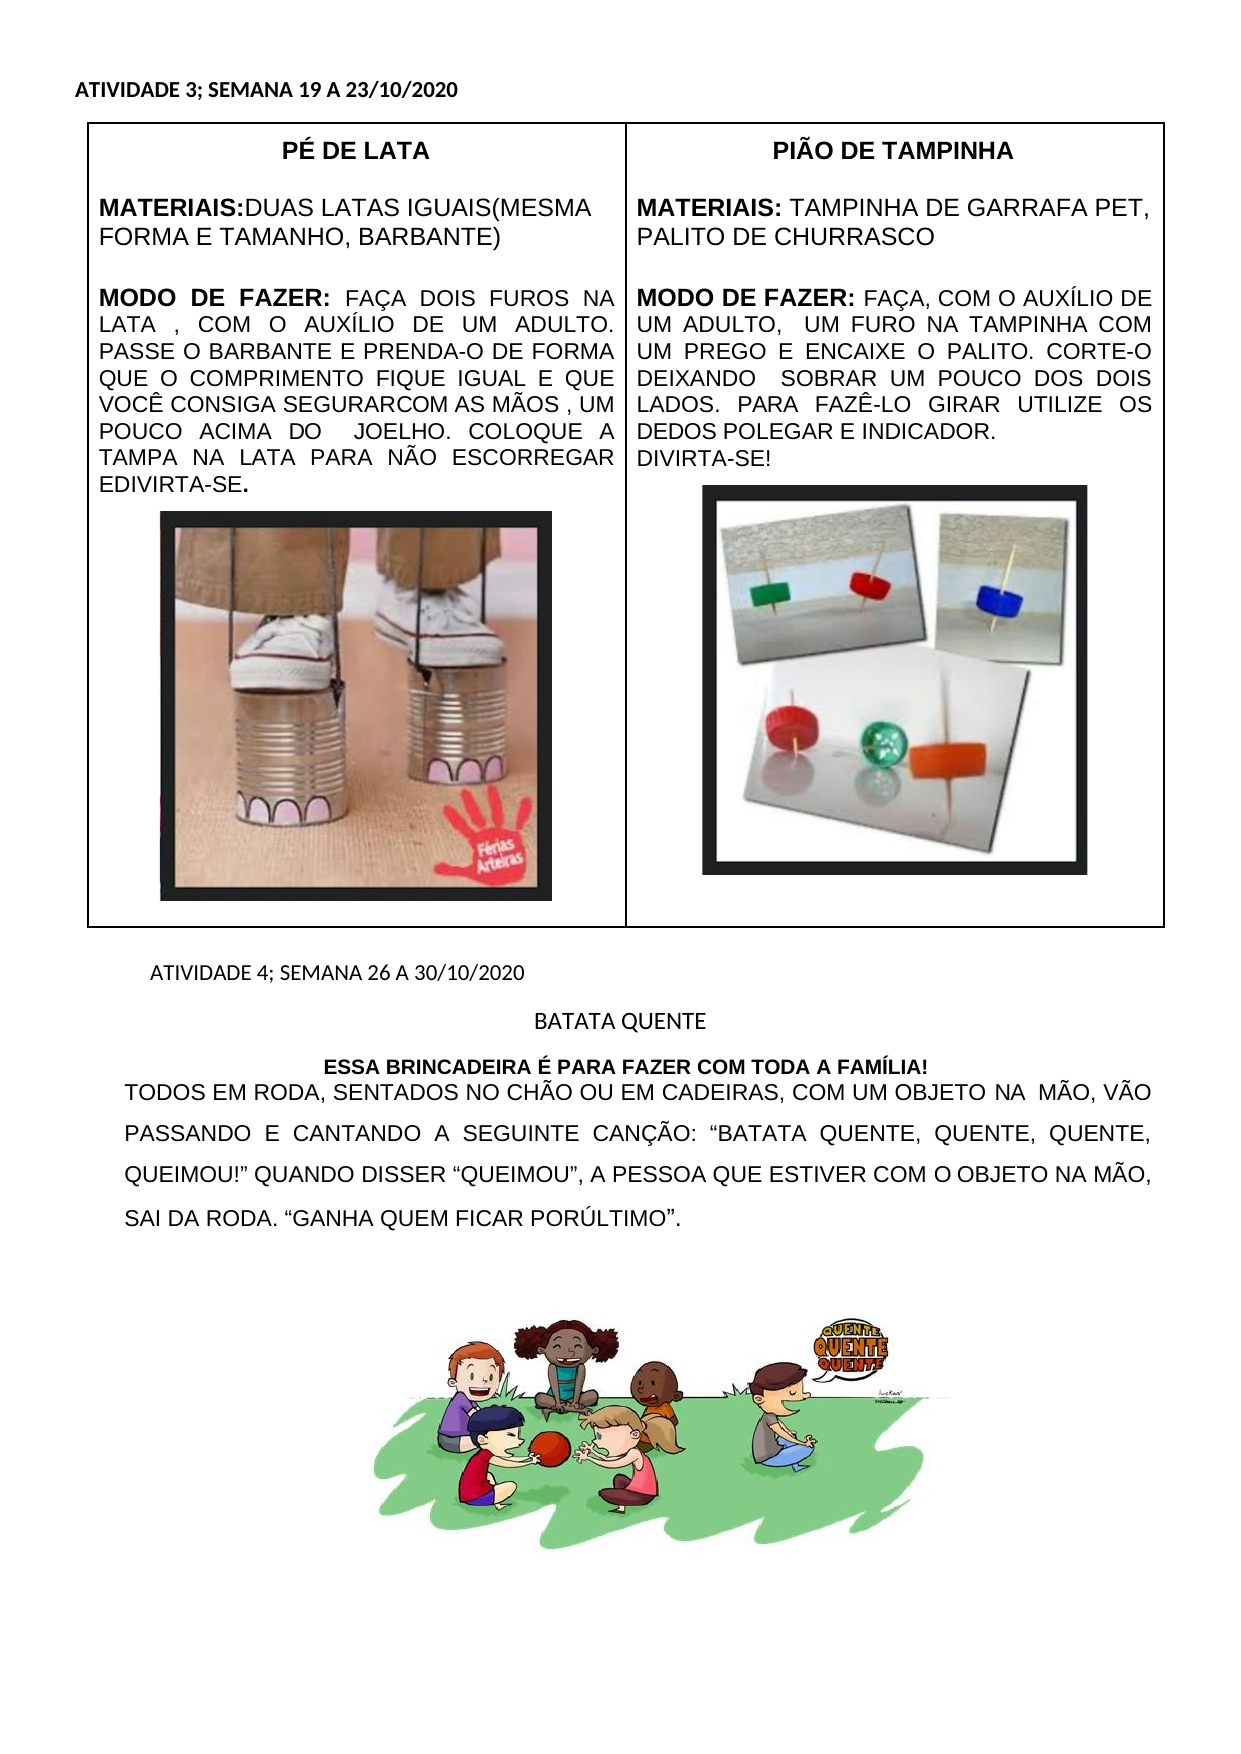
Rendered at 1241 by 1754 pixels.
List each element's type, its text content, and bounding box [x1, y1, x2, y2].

table_cell MODO DE FAZER: FAÇA DOIS FUROS NA LATA , COM O AUXÍLIO DE UM ADULTO. PASSE O BARBANTE E PRENDA-O DE FORMA QUE O COMPRIMENTO FIQUE IGUAL E QUE VOCÊ CONSIGA SEGURARCOM AS MÃOS , UM POUCO ACIMA DO JOELHO. COLOQUE A TAMPA NA LATA PARA NÃO ESCORREGAR EDIVIRTA-SE. [89, 268, 625, 926]
subtitle ESSA BRINCADEIRA É PARA FAZER COM TODA A FAMÍLIA! [87, 1054, 1165, 1078]
list ATIVIDADE 4; SEMANA 26 A 30/10/2020 [150, 958, 1165, 986]
picture [702, 485, 1088, 875]
table_header PIÃO DE TAMPINHA [627, 124, 1163, 178]
table_cell MATERIAIS: TAMPINHA DE GARRAFA PET, PALITO DE CHURRASCO [627, 179, 1163, 268]
picture [159, 511, 552, 901]
table_header PÉ DE LATA [89, 124, 625, 178]
text ATIVIDADE 3; SEMANA 19 A 23/10/2020​ [75, 75, 1165, 103]
text TODOS EM RODA, SENTADOS NO CHÃO OU EM CADEIRAS, COM UM OBJETO NA MÃO, VÃO PASSANDO E CANTANDO A SEGUINTE CANÇÃO: “BATATA QUENTE, QUENTE, QUENTE, QUEIMOU!” QUANDO DISSER “QUEIMOU”, A PESSOA QUE ESTIVER COM O OBJETO NA MÃO, SAI DA RODA. “GANHA QUEM FICAR PORÚLTIMO”. [124, 1078, 1152, 1232]
text BATATA QUENTE [75, 1005, 1165, 1036]
table_cell MODO DE FAZER: FAÇA, COM O AUXÍLIO DE UM ADULTO, UM FURO NA TAMPINHA COM UM PREGO E ENCAIXE O PALITO. CORTE-O DEIXANDO SOBRAR UM POUCO DOS DOIS LADOS. PARA FAZÊ-LO GIRAR UTILIZE OS DEDOS POLEGAR E INDICADOR. DIVIRTA-SE! [627, 268, 1163, 926]
picture [361, 1308, 954, 1555]
table_cell MATERIAIS:DUAS LATAS IGUAIS(MESMA FORMA E TAMANHO, BARBANTE) [89, 179, 625, 268]
